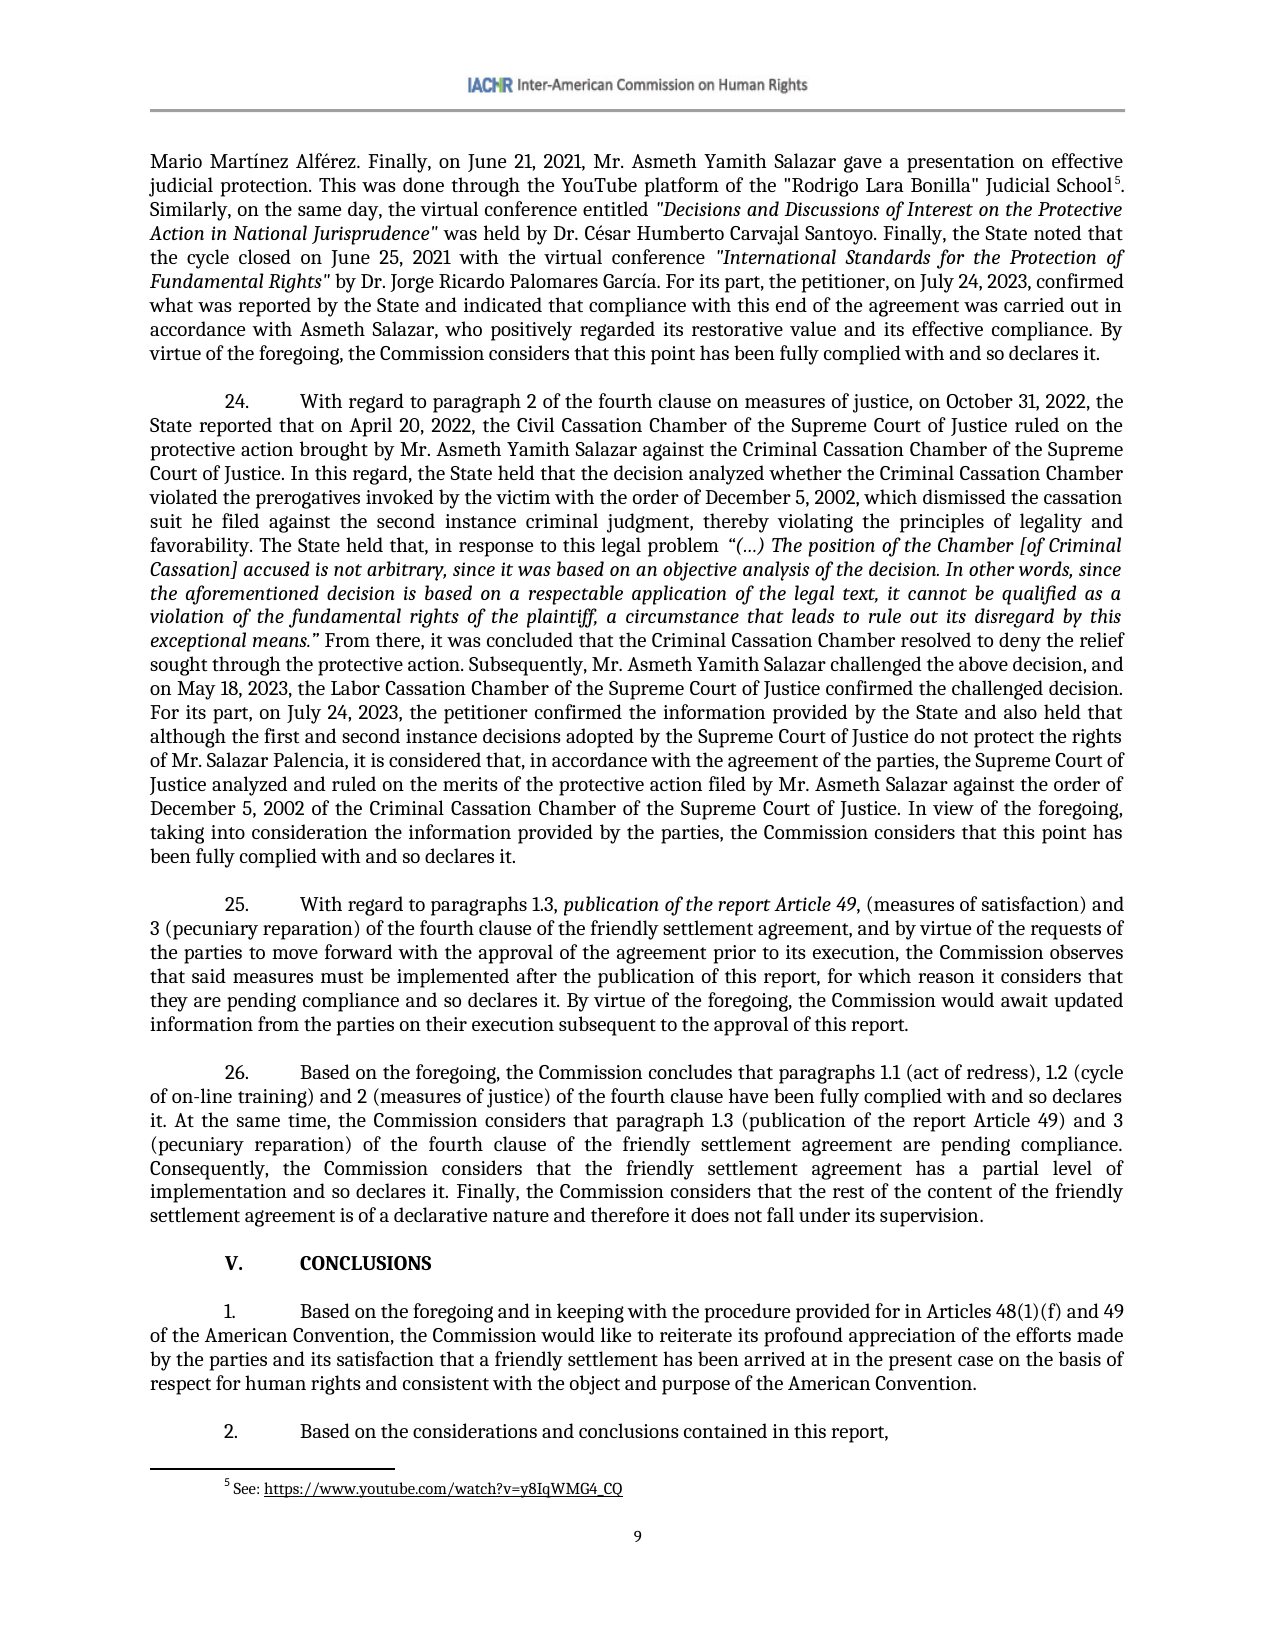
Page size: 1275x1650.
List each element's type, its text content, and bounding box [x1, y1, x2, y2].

list With regard to paragraph 2 of the fourth clause on measures of justice, on October 31, 2022, the State reported that on April 20, 2022, the Civil Cassation Chamber of the Supreme Court of Justice ruled on the protective action brought by Mr. Asmeth Yamith Salazar against the Criminal Cassation Chamber of the Supreme Court of Justice. In this regard, the State held that the decision analyzed whether the Criminal Cassation Chamber violated the prerogatives invoked by the victim with the order of December 5, 2002, which dismissed the cassation suit he filed against the second instance criminal judgment, thereby violating the principles of legality and favorability. The State held that, in response to this legal problem “(…) The position of the Chamber [of Criminal Cassation] accused is not arbitrary, since it was based on an objective analysis of the decision. In other words, since the aforementioned decision is based on a respectable application of the legal text, it cannot be qualified as a violation of the fundamental rights of the plaintiff, a circumstance that leads to rule out its disregard by this exceptional means.” From there, it was concluded that the Criminal Cassation Chamber resolved to deny the relief sought through the protective action. Subsequently, Mr. Asmeth Yamith Salazar challenged the above decision, and on May 18, 2023, the Labor Cassation Chamber of the Supreme Court of Justice confirmed the challenged decision. For its part, on July 24, 2023, the petitioner confirmed the information provided by the State and also held that although the first and second instance decisions adopted by the Supreme Court of Justice do not protect the rights of Mr. Salazar Palencia, it is considered that, in accordance with the agreement of the parties, the Supreme Court of Justice analyzed and ruled on the merits of the protective action filed by Mr. Asmeth Salazar against the order of December 5, 2002 of the Criminal Cassation Chamber of the Supreme Court of Justice. In view of the foregoing, taking into consideration the information provided by the parties, the Commission considers that this point has been fully complied with and so declares it. [150, 389, 1124, 869]
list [150, 150, 1124, 366]
list CONCLUSIONS [150, 1252, 1125, 1276]
list With regard to paragraphs 1.3, publication of the report Article 49, (measures of satisfaction) and 3 (pecuniary reparation) of the fourth clause of the friendly settlement agreement, and by virtue of the requests of the parties to move forward with the approval of the agreement prior to its execution, the Commission observes that said measures must be implemented after the publication of this report, for which reason it considers that they are pending compliance and so declares it. By virtue of the foregoing, the Commission would await updated information from the parties on their execution subsequent to the approval of this report. [150, 893, 1124, 1036]
picture [456, 75, 819, 95]
text 2. Based on the considerations and conclusions contained in this report, [150, 1420, 1125, 1444]
list Based on the foregoing, the Commission concludes that paragraphs 1.1 (act of redress), 1.2 (cycle of on-line training) and 2 (measures of justice) of the fourth clause have been fully complied with and so declares it. At the same time, the Commission considers that paragraph 1.3 (publication of the report Article 49) and 3 (pecuniary reparation) of the fourth clause of the friendly settlement agreement are pending compliance. Consequently, the Commission considers that the friendly settlement agreement has a partial level of implementation and so declares it. Finally, the Commission considers that the rest of the content of the friendly settlement agreement is of a declarative nature and therefore it does not fall under its supervision. [150, 1060, 1124, 1228]
list Based on the foregoing and in keeping with the procedure provided for in Articles 48(1)(f) and 49 of the American Convention, the Commission would like to reiterate its profound appreciation of the efforts made by the parties and its satisfaction that a friendly settlement has been arrived at in the present case on the basis of respect for human rights and consistent with the object and purpose of the American Convention. [150, 1300, 1125, 1396]
